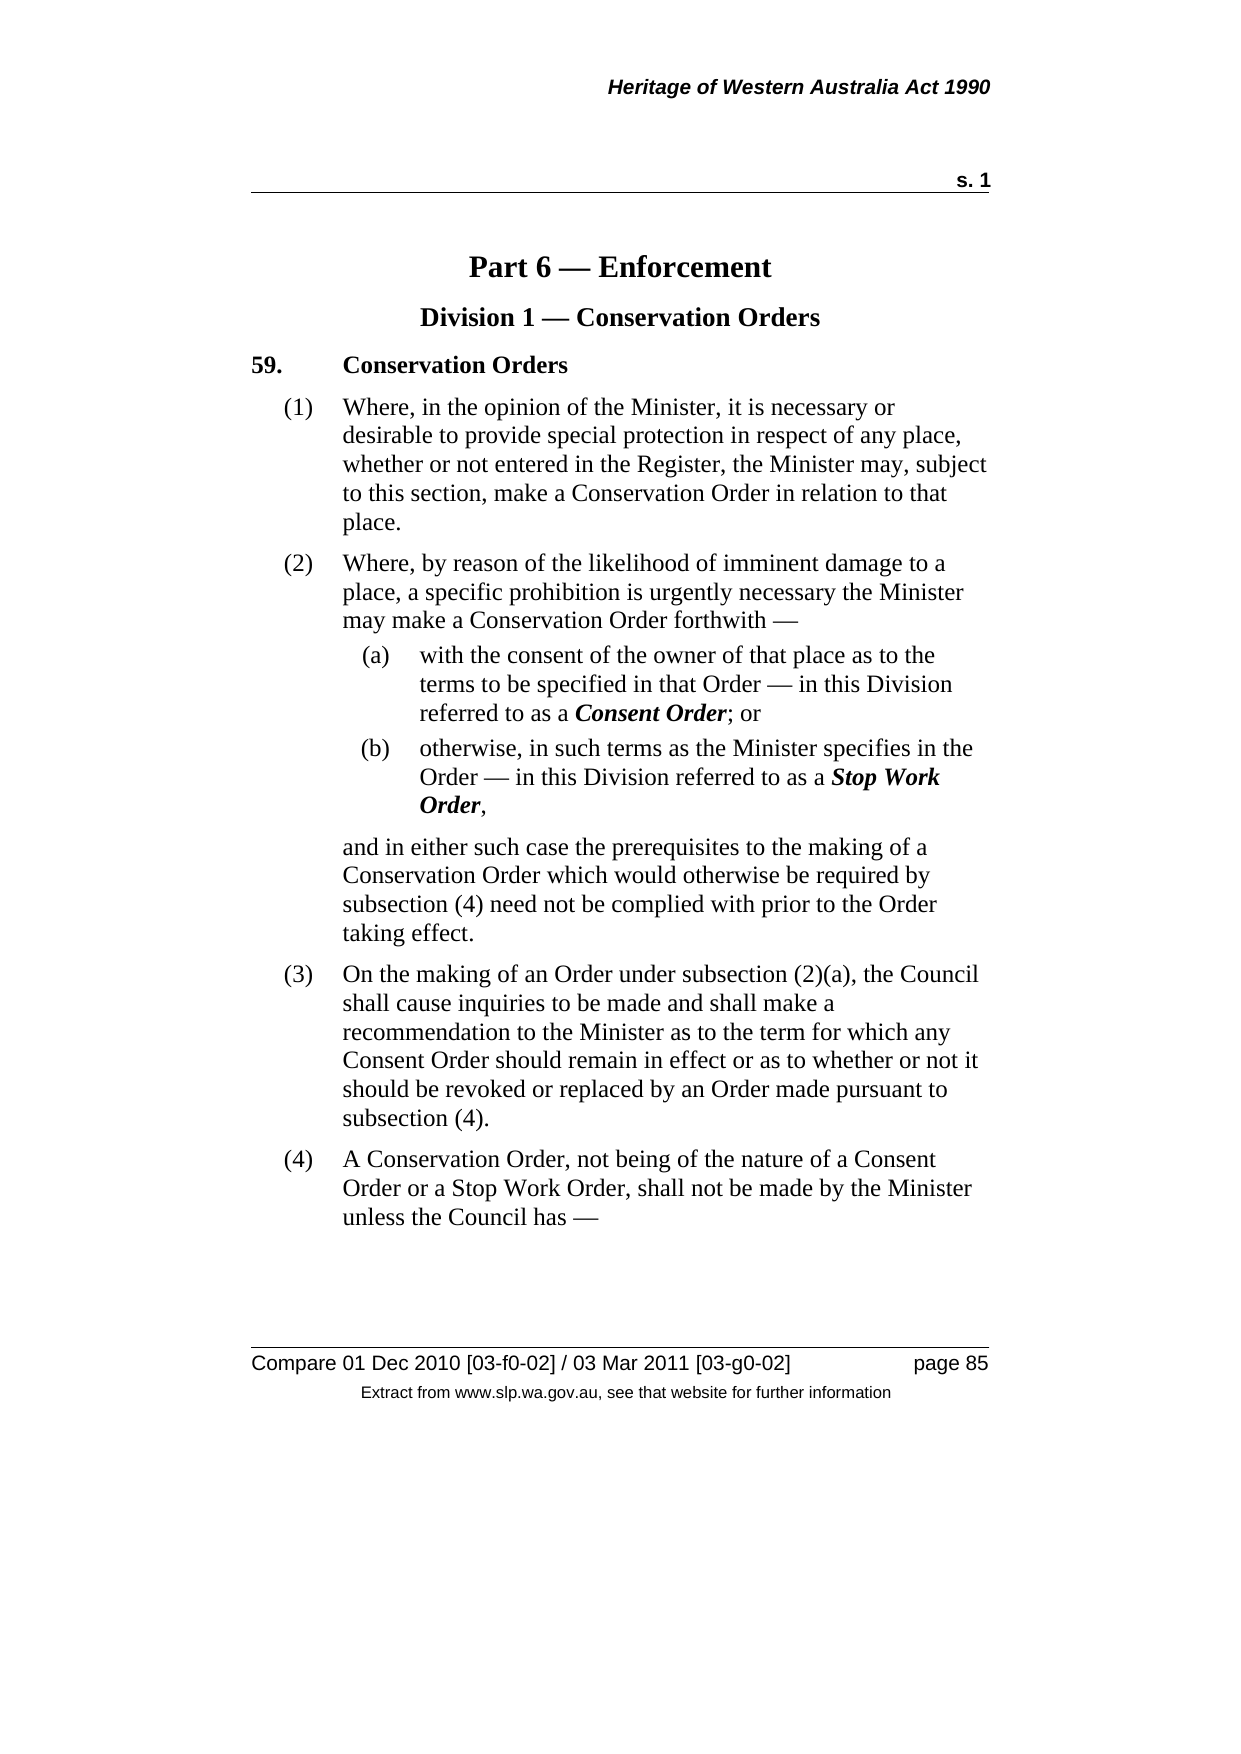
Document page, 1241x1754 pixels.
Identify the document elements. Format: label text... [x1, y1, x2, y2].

subtitle 59. Conservation Orders [251, 351, 989, 379]
subtitle Part 6 — Enforcement [251, 248, 989, 284]
text (2) Where, by reason of the likelihood of imminent damage to a place, a specific prohibition is urgently necessary the Minister may make a Conservation Order forthwith — [251, 548, 989, 634]
text (3) On the making of an Order under subsection (2)(a), the Council shall cause inquiries to be made and shall make a recommendation to the Minister as to the term for which any Consent Order should remain in effect or as to whether or not it should be revoked or replaced by an Order made pursuant to subsection (4). [251, 959, 989, 1132]
text (b) otherwise, in such terms as the Minister specifies in the Order — in this Division referred to as a Stop Work Order, [251, 733, 989, 819]
text (a) with the consent of the owner of that place as to the terms to be specified in that Order — in this Division referred to as a Consent Order; or [251, 641, 989, 727]
text (1) Where, in the opinion of the Minister, it is necessary or desirable to provide special protection in respect of any place, whether or not entered in the Register, the Minister may, subject to this section, make a Conservation Order in relation to that place. [251, 392, 989, 536]
subtitle Division 1 — Conservation Orders [251, 301, 989, 332]
text (4) A Conservation Order, not being of the nature of a Consent Order or a Stop Work Order, shall not be made by the Minister unless the Council has — [251, 1144, 989, 1231]
text and in either such case the prerequisites to the making of a Conservation Order which would otherwise be required by subsection (4) need not be complied with prior to the Order taking effect. [251, 832, 989, 947]
